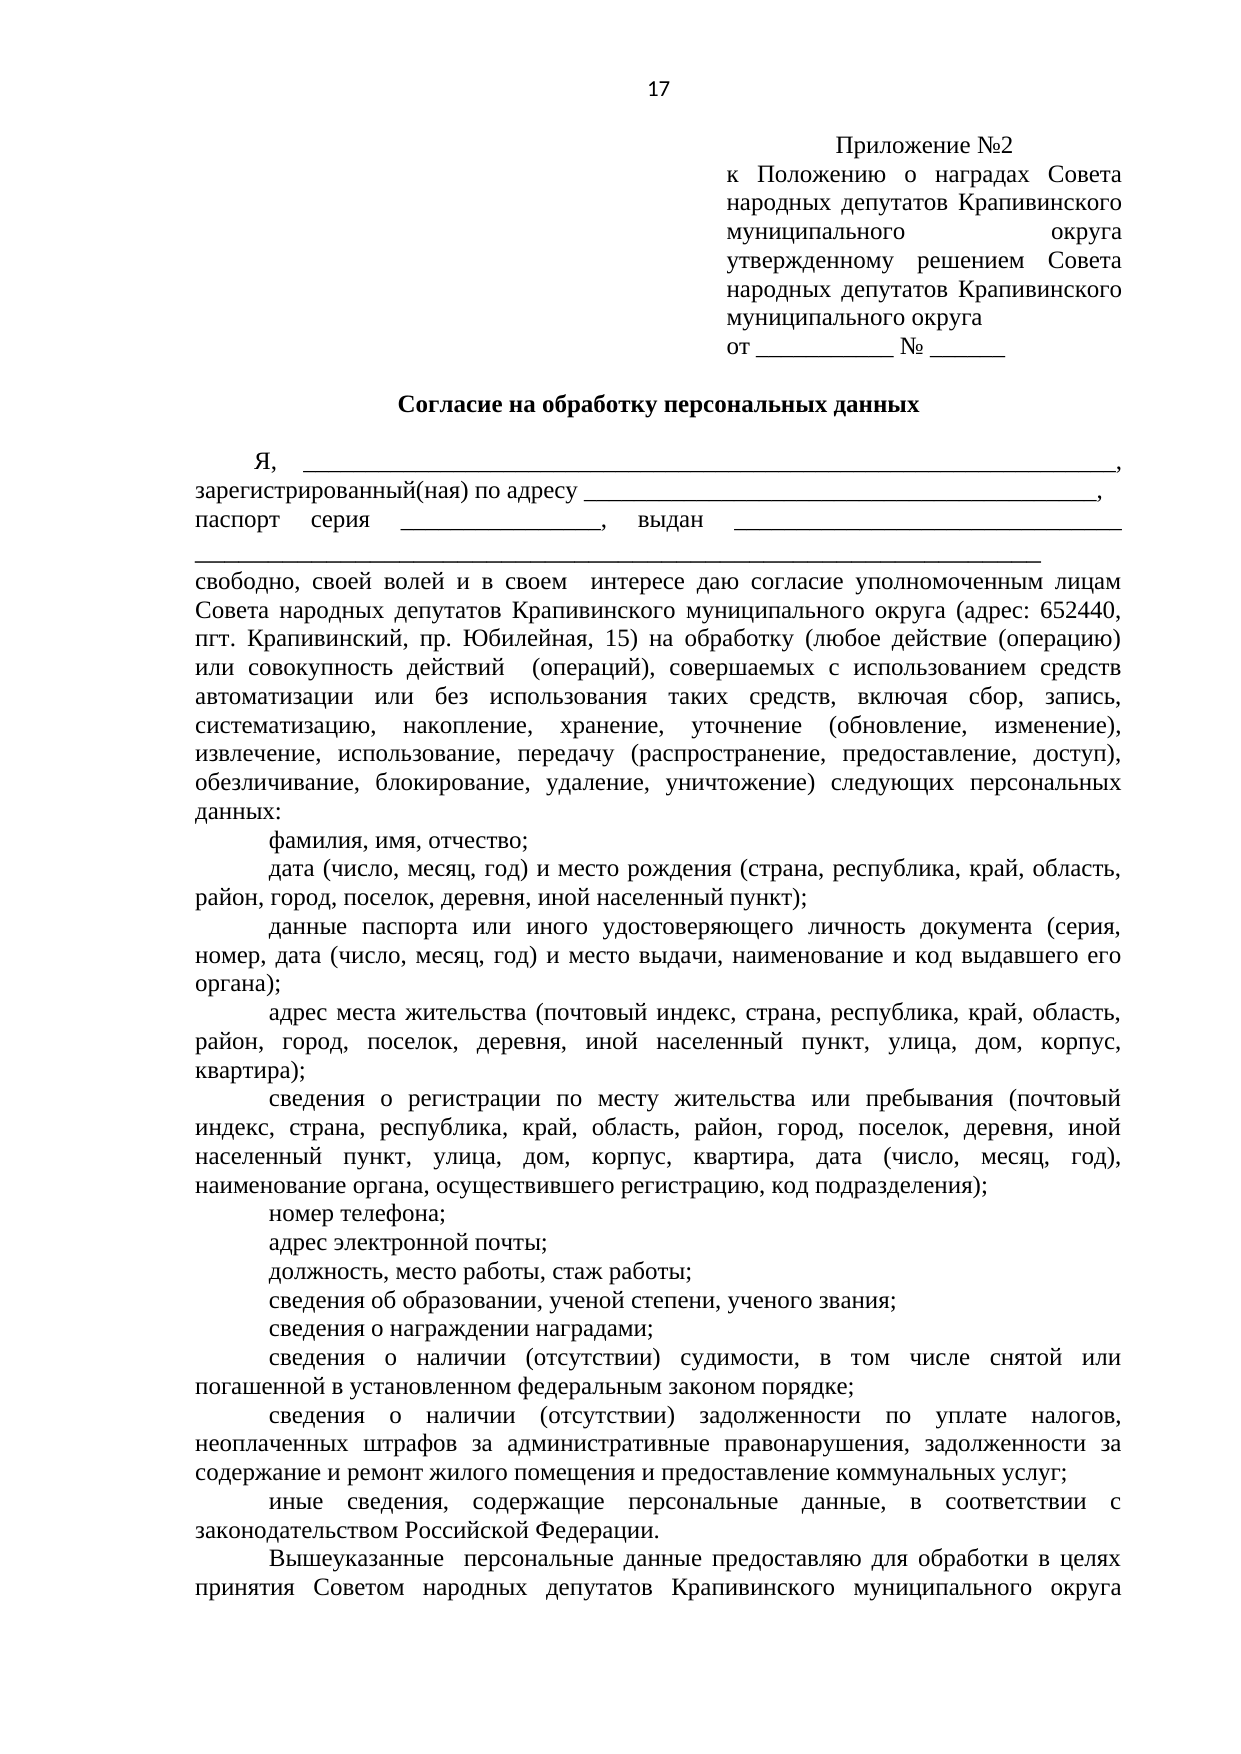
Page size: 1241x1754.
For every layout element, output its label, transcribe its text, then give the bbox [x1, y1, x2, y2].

text Я, _________________________________________________________________, зарегистрированный(ная) по адресу _________________________________________, [195, 446, 1122, 504]
text от ___________ № ______ [726, 331, 1122, 360]
text адрес места жительства (почтовый индекс, страна, республика, край, область, район, город, поселок, деревня, иной населенный пункт, улица, дом, корпус, квартира); [195, 997, 1122, 1083]
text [195, 1543, 1122, 1601]
text номер телефона; [195, 1198, 1122, 1227]
text к Положению о наградах Совета народных депутатов Крапивинского муниципального округа утвержденному решением Совета народных депутатов Крапивинского муниципального округа [726, 159, 1122, 331]
text фамилия, имя, отчество; [195, 825, 1122, 853]
text дата (число, месяц, год) и место рождения (страна, республика, край, область, район, город, поселок, деревня, иной населенный пункт); [195, 853, 1122, 911]
text сведения о награждении наградами; [195, 1313, 1122, 1342]
text адрес электронной почты; [195, 1227, 1122, 1256]
text сведения о наличии (отсутствии) судимости, в том числе снятой или погашенной в установленном федеральным законом порядке; [195, 1342, 1122, 1400]
text данные паспорта или иного удостоверяющего личность документа (серия, номер, дата (число, месяц, год) и место выдачи, наименование и код выдавшего его органа); [195, 911, 1122, 997]
text паспорт серия ________________, выдан _______________________________ __________________________________________________________ [195, 504, 1122, 566]
text сведения об образовании, ученой степени, ученого звания; [195, 1285, 1122, 1313]
text должность, место работы, стаж работы; [195, 1256, 1122, 1285]
text свободно, своей волей и в своем интересе даю согласие уполномоченным лицам Совета народных депутатов Крапивинского муниципального округа (адрес: 652440, пгт. Крапивинский, пр. Юбилейная, 15) на обработку (любое действие (операцию) или совокупность действий (операций), совершаемых с использованием средств автоматизации или без использования таких средств, включая сбор, запись, систематизацию, накопление, хранение, уточнение (обновление, изменение), извлечение, использование, передачу (распространение, предоставление, доступ), обезличивание, блокирование, удаление, уничтожение) следующих персональных данных: [195, 566, 1122, 825]
text иные сведения, содержащие персональные данные, в соответствии с законодательством Российской Федерации. [195, 1486, 1122, 1543]
text Согласие на обработку персональных данных [195, 389, 1122, 417]
text Приложение №2 [726, 130, 1122, 159]
text сведения о наличии (отсутствии) задолженности по уплате налогов, неоплаченных штрафов за административные правонарушения, задолженности за содержание и ремонт жилого помещения и предоставление коммунальных услуг; [195, 1400, 1122, 1486]
text сведения о регистрации по месту жительства или пребывания (почтовый индекс, страна, республика, край, область, район, город, поселок, деревня, иной населенный пункт, улица, дом, корпус, квартира, дата (число, месяц, год), наименование органа, осуществившего регистрацию, код подразделения); [195, 1083, 1122, 1198]
